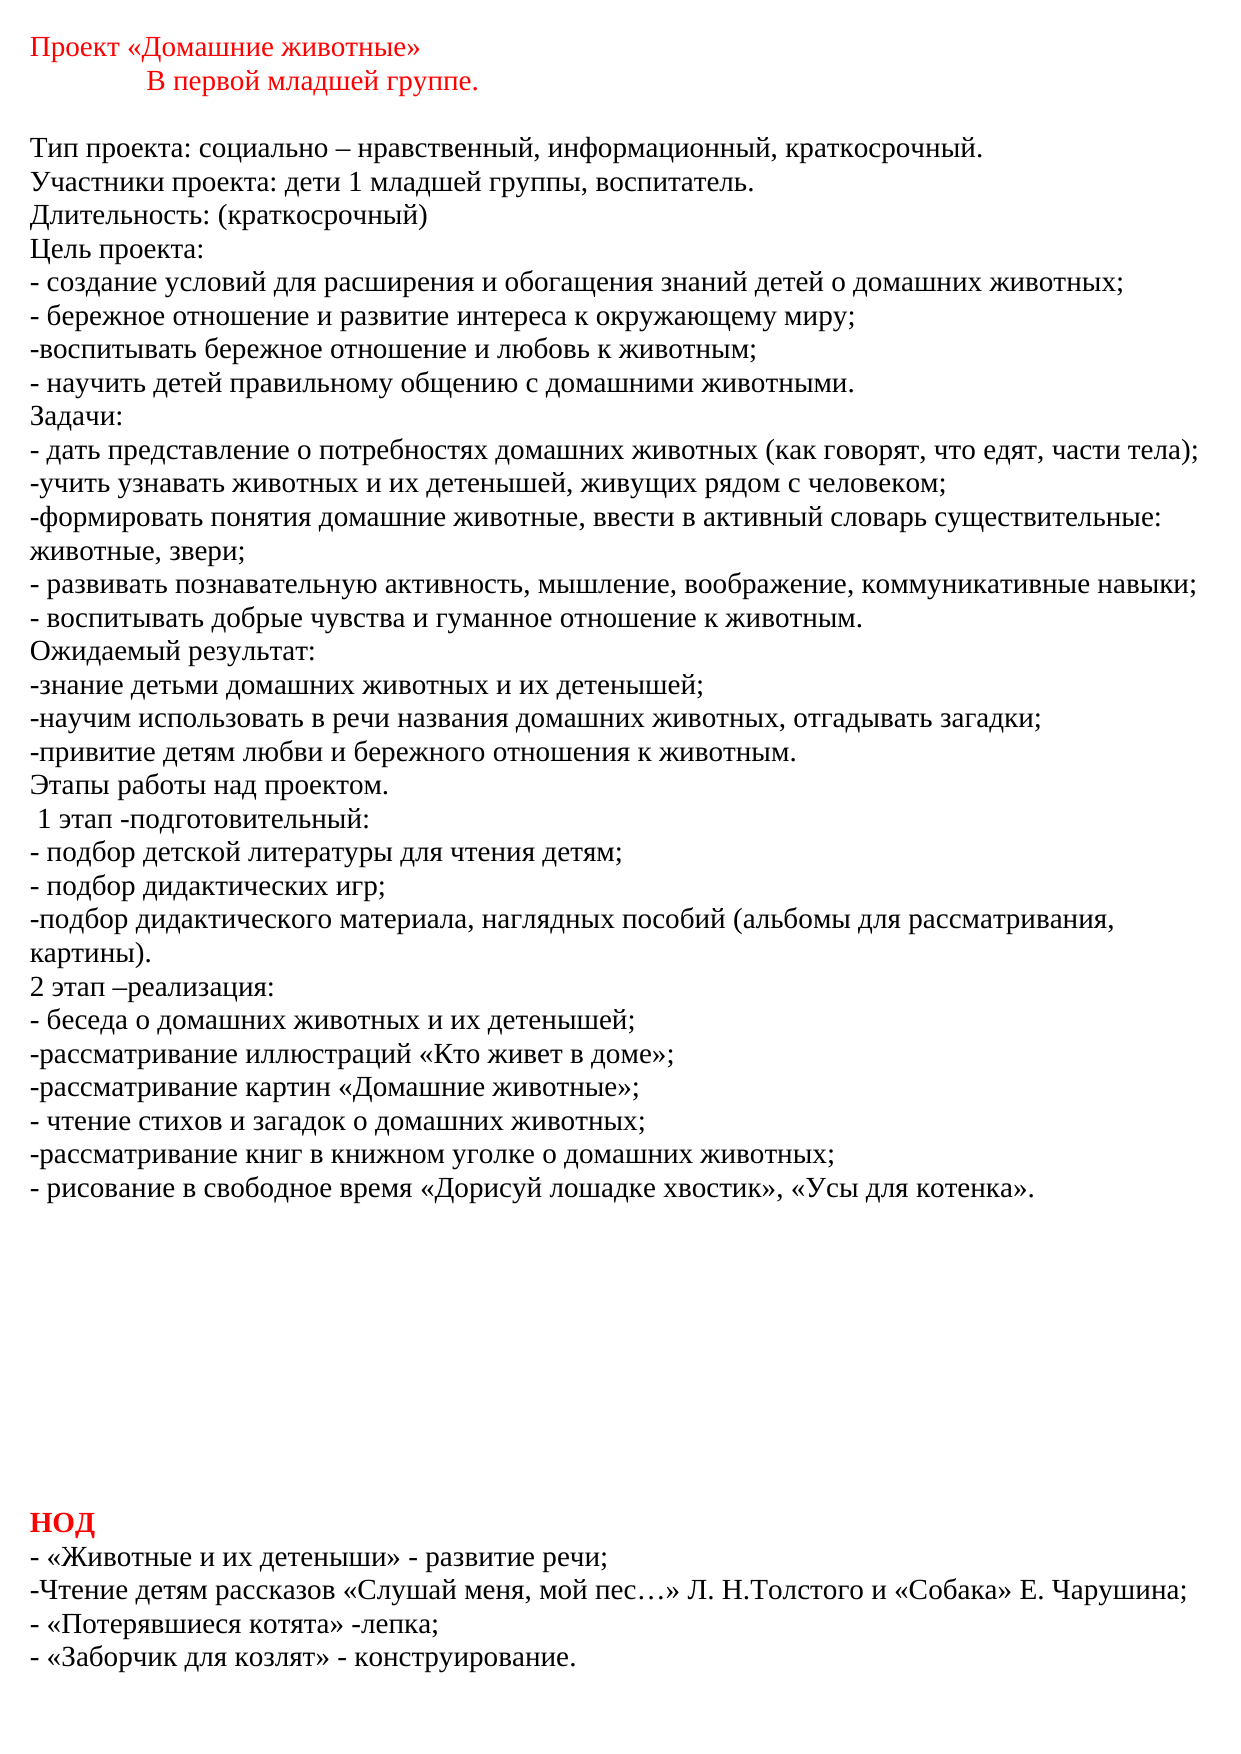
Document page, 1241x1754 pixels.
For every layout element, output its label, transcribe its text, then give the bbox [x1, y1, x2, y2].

text - создание условий для расширения и обогащения знаний детей о домашних животных; [29, 264, 1211, 298]
text - «Животные и их детеныши» - развитие речи; [29, 1539, 1211, 1572]
text Проект «Домашние животные» [29, 29, 1211, 63]
text НОД [29, 1505, 1211, 1539]
text - «Заборчик для козлят» - конструирование. [29, 1639, 1211, 1673]
text -знание детьми домашних животных и их детенышей; [29, 667, 1211, 700]
text -формировать понятия домашние животные, ввести в активный словарь существительные: животные, звери; [29, 499, 1211, 566]
text -привитие детям любви и бережного отношения к животным. [29, 734, 1211, 767]
text - воспитывать добрые чувства и гуманное отношение к животным. [29, 600, 1211, 633]
text - бережное отношение и развитие интереса к окружающему миру; [29, 298, 1211, 331]
text - подбор детской литературы для чтения детям; [29, 834, 1211, 868]
text Тип проекта: социально – нравственный, информационный, краткосрочный. [29, 130, 1211, 164]
text -Чтение детям рассказов «Слушай меня, мой пес…» Л. Н.Толстого и «Собака» Е. Чарушина; [29, 1572, 1211, 1606]
text -рассматривание картин «Домашние животные»; [29, 1069, 1211, 1103]
text - научить детей правильному общению с домашними животными. [29, 365, 1211, 398]
text -учить узнавать животных и их детенышей, живущих рядом с человеком; [29, 466, 1211, 499]
text 2 этап –реализация: [29, 969, 1211, 1002]
text Длительность: (краткосрочный) [29, 197, 1211, 231]
text 1 этап -подготовительный: [29, 801, 1211, 834]
text Задачи: [29, 398, 1211, 432]
text - подбор дидактических игр; [29, 868, 1211, 902]
text -рассматривание иллюстраций «Кто живет в доме»; [29, 1036, 1211, 1069]
text -рассматривание книг в книжном уголке о домашних животных; [29, 1136, 1211, 1170]
text В первой младшей группе. [29, 63, 1211, 97]
text - «Потерявшиеся котята» -лепка; [29, 1606, 1211, 1639]
text Этапы работы над проектом. [29, 767, 1211, 801]
text Ожидаемый результат: [29, 633, 1211, 667]
text Цель проекта: [29, 231, 1211, 264]
text - рисование в свободное время «Дорисуй лошадке хвостик», «Усы для котенка». [29, 1170, 1211, 1203]
text - развивать познавательную активность, мышление, воображение, коммуникативные навыки; [29, 566, 1211, 600]
text - чтение стихов и загадок о домашних животных; [29, 1103, 1211, 1136]
text - беседа о домашних животных и их детенышей; [29, 1002, 1211, 1036]
text -подбор дидактического материала, наглядных пособий (альбомы для рассматривания, картины). [29, 902, 1211, 969]
text Участники проекта: дети 1 младшей группы, воспитатель. [29, 164, 1211, 197]
text -воспитывать бережное отношение и любовь к животным; [29, 331, 1211, 365]
text -научим использовать в речи названия домашних животных, отгадывать загадки; [29, 700, 1211, 734]
text - дать представление о потребностях домашних животных (как говорят, что едят, части тела); [29, 432, 1211, 466]
